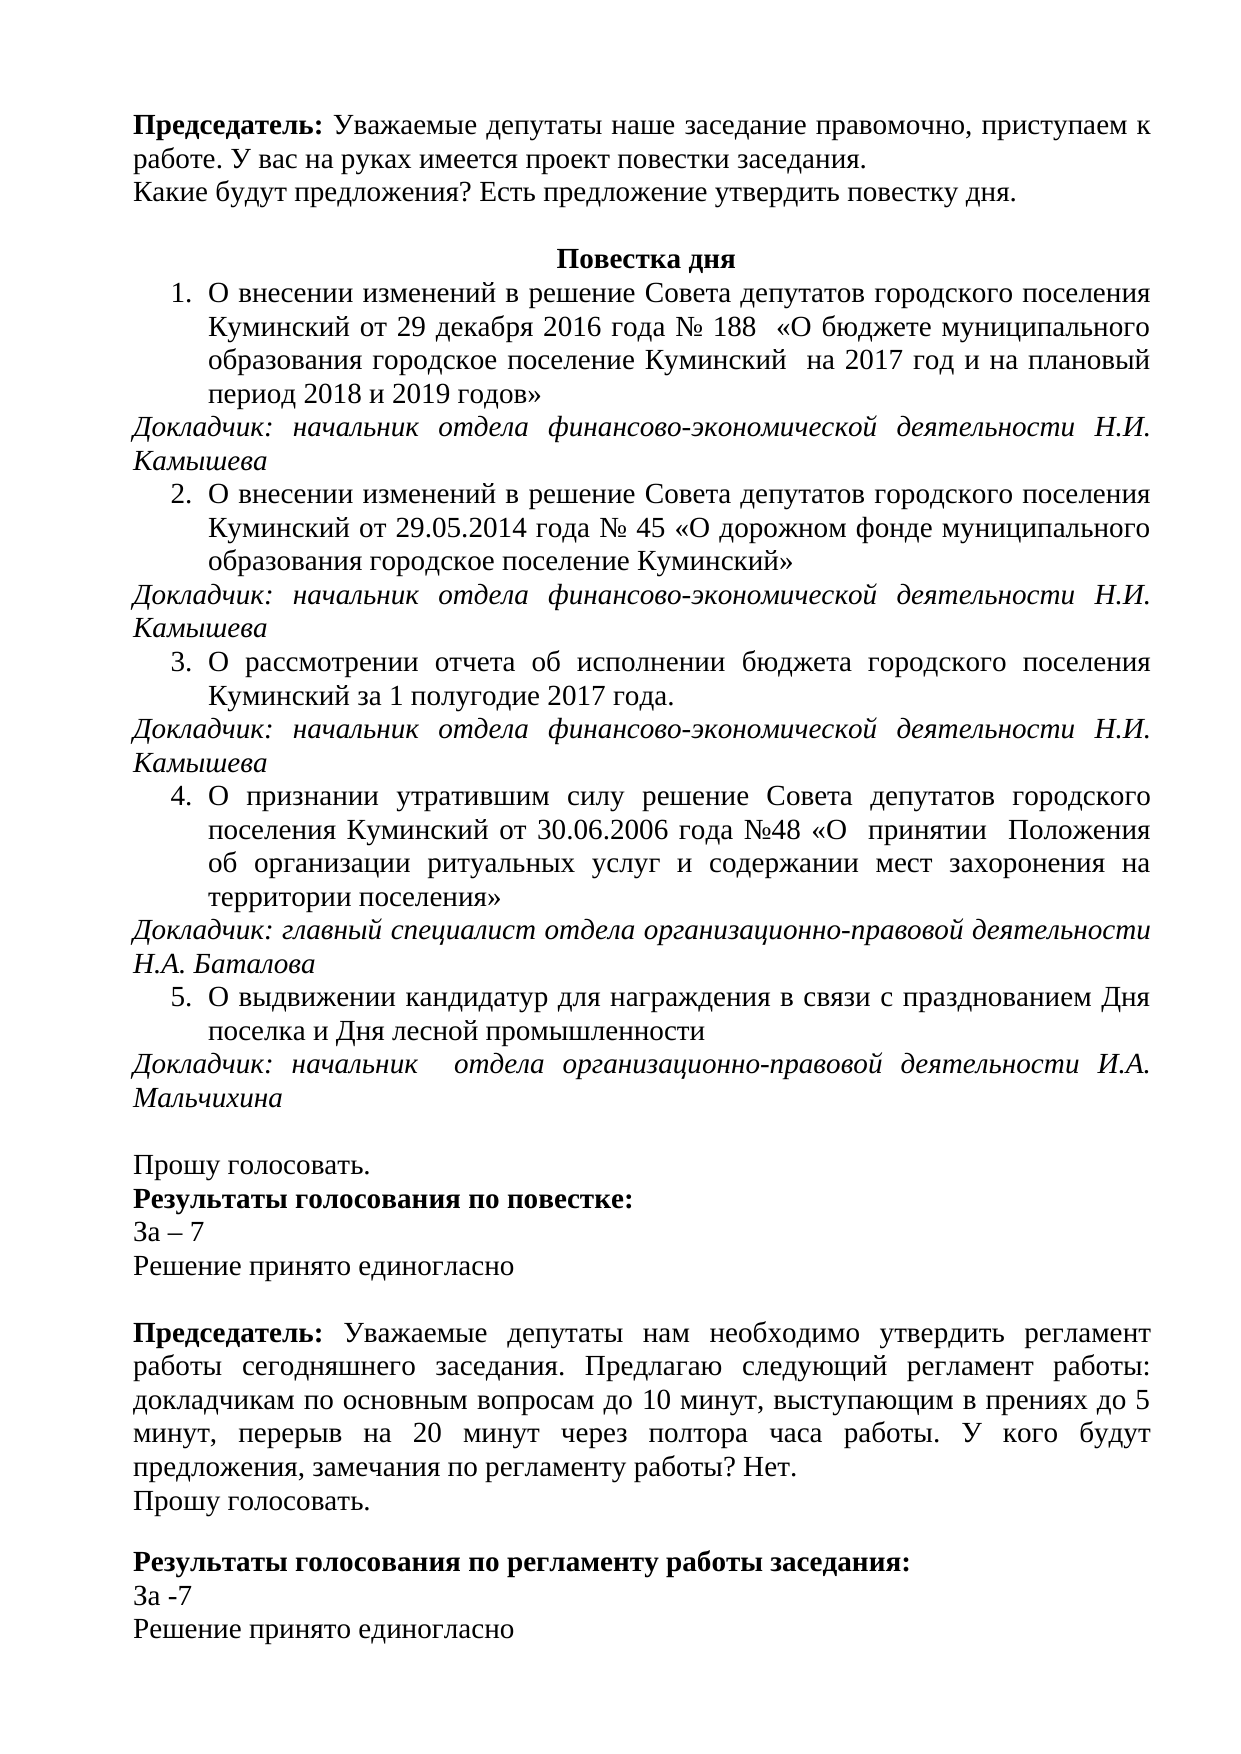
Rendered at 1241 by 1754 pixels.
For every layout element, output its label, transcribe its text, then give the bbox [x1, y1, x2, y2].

text Прошу голосовать. [133, 1147, 1152, 1181]
text Председатель: Уважаемые депутаты нам необходимо утвердить регламент работы сегодняшнего заседания. Предлагаю следующий регламент работы: докладчикам по основным вопросам до 10 минут, выступающим в прениях до 5 минут, перерыв на 20 минут через полтора часа работы. У кого будут предложения, замечания по регламенту работы? Нет. [133, 1315, 1152, 1483]
list О рассмотрении отчета об исполнении бюджета городского поселения Куминский за 1 полугодие 2017 года. [170, 644, 1152, 711]
text Председатель: Уважаемые депутаты наше заседание правомочно, приступаем к работе. У вас на руках имеется проект повестки заседания. [133, 107, 1152, 174]
text Докладчик: начальник отдела финансово-экономической деятельности Н.И. Камышева [133, 409, 1152, 476]
text Прошу голосовать. [133, 1483, 1152, 1516]
list О внесении изменений в решение Совета депутатов городского поселения Куминский от 29 декабря 2016 года № 188 «О бюджете муниципального образования городское поселение Куминский на 2017 год и на плановый период 2018 и 2019 годов» [170, 275, 1152, 409]
text Какие будут предложения? Есть предложение утвердить повестку дня. [133, 174, 1152, 208]
list О выдвижении кандидатур для награждения в связи с празднованием Дня поселка и Дня лесной промышленности [170, 979, 1152, 1047]
text Повестка дня [133, 242, 1152, 275]
text Результаты голосования по регламенту работы заседания: [133, 1544, 1152, 1578]
text Докладчик: начальник отдела финансово-экономической деятельности Н.И. Камышева [133, 711, 1152, 778]
text Докладчик: начальник отдела организационно-правовой деятельности И.А. Мальчихина [133, 1047, 1152, 1114]
list О признании утратившим силу решение Совета депутатов городского поселения Куминский от 30.06.2006 года №48 «О принятии Положения об организации ритуальных услуг и содержании мест захоронения на территории поселения» [170, 778, 1152, 912]
text Результаты голосования по повестке: [133, 1181, 1152, 1214]
text За -7 [133, 1578, 1152, 1611]
text Докладчик: главный специалист отдела организационно-правовой деятельности Н.А. Баталова [133, 912, 1152, 979]
text Решение принято единогласно [133, 1611, 1152, 1645]
text Докладчик: начальник отдела финансово-экономической деятельности Н.И. Камышева [133, 577, 1152, 644]
list О внесении изменений в решение Совета депутатов городского поселения Куминский от 29.05.2014 года № 45 «О дорожном фонде муниципального образования городское поселение Куминский» [170, 476, 1152, 577]
text За – 7 [133, 1214, 1152, 1248]
text Решение принято единогласно [133, 1248, 1152, 1281]
